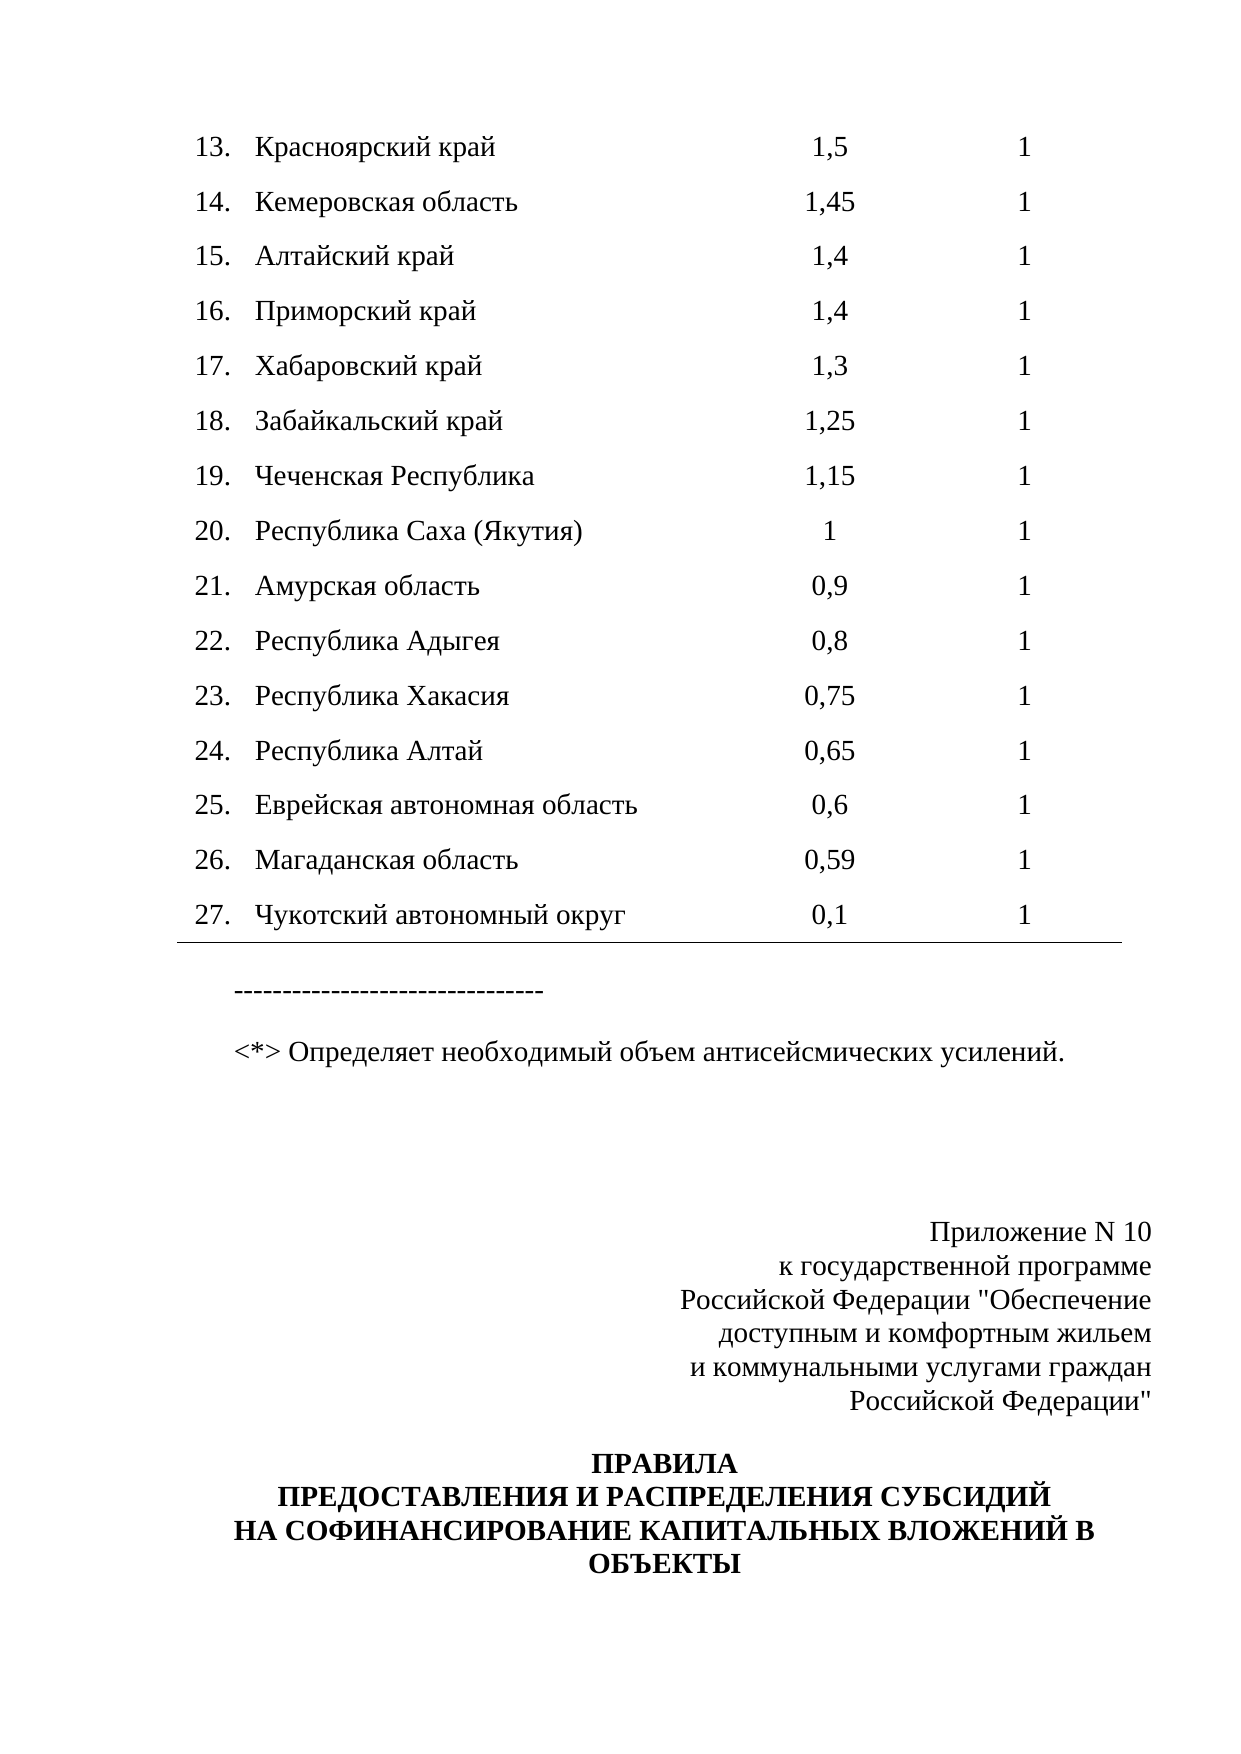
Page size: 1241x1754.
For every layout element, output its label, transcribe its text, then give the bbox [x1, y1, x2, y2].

table_cell 1 [927, 448, 1122, 502]
table_cell 21. [177, 557, 248, 612]
table_cell 0,1 [732, 887, 927, 942]
table_cell Кемеровская область [248, 173, 732, 228]
table_cell 1,5 [732, 118, 927, 173]
table_cell Республика Хакасия [248, 667, 732, 722]
table_cell 1,25 [732, 393, 927, 447]
table_cell Чеченская Республика [248, 448, 732, 502]
table_cell 1 [732, 503, 927, 557]
table_cell 24. [177, 722, 248, 777]
table_cell Республика Саха (Якутия) [248, 503, 732, 557]
table_cell 25. [177, 777, 248, 832]
text НА СОФИНАНСИРОВАНИЕ КАПИТАЛЬНЫХ ВЛОЖЕНИЙ В ОБЪЕКТЫ [177, 1513, 1152, 1580]
table_cell 1,4 [732, 283, 927, 338]
table_cell 1 [927, 173, 1122, 228]
text ПРАВИЛА [177, 1446, 1152, 1479]
text к государственной программе [177, 1248, 1152, 1282]
table_cell Приморский край [248, 283, 732, 338]
table_cell 1 [927, 228, 1122, 283]
table_cell Республика Алтай [248, 722, 732, 777]
table_cell Чукотский автономный округ [248, 887, 732, 942]
table_cell 1,3 [732, 338, 927, 393]
table_cell 1 [927, 393, 1122, 447]
text -------------------------------- [177, 972, 1152, 1005]
text ПРЕДОСТАВЛЕНИЯ И РАСПРЕДЕЛЕНИЯ СУБСИДИЙ [177, 1479, 1152, 1513]
table_cell Магаданская область [248, 832, 732, 887]
text доступным и комфортным жильем [177, 1316, 1152, 1349]
table_cell 1 [927, 777, 1122, 832]
text <*> Определяет необходимый объем антисейсмических усилений. [177, 1034, 1152, 1068]
table_cell 17. [177, 338, 248, 393]
table_cell 1 [927, 283, 1122, 338]
table_cell 0,59 [732, 832, 927, 887]
table_cell 1 [927, 557, 1122, 612]
table_cell 1 [927, 667, 1122, 722]
table_cell 0,75 [732, 667, 927, 722]
table_cell 22. [177, 612, 248, 667]
table_cell 1 [927, 338, 1122, 393]
text и коммунальными услугами граждан [177, 1349, 1152, 1383]
table_cell 1,15 [732, 448, 927, 502]
table_cell 0,65 [732, 722, 927, 777]
table_cell Алтайский край [248, 228, 732, 283]
table_cell 0,6 [732, 777, 927, 832]
text Российской Федерации "Обеспечение [177, 1282, 1152, 1315]
table_cell 1 [927, 612, 1122, 667]
table_cell Республика Адыгея [248, 612, 732, 667]
table_cell 0,8 [732, 612, 927, 667]
table_cell Хабаровский край [248, 338, 732, 393]
table_cell Забайкальский край [248, 393, 732, 447]
table_cell 14. [177, 173, 248, 228]
table_cell 19. [177, 448, 248, 502]
table_cell 1 [927, 722, 1122, 777]
text Российской Федерации" [177, 1383, 1152, 1416]
table_cell 20. [177, 503, 248, 557]
table_cell 16. [177, 283, 248, 338]
table_cell 26. [177, 832, 248, 887]
table_cell 1 [927, 832, 1122, 887]
table_cell Еврейская автономная область [248, 777, 732, 832]
table_cell 15. [177, 228, 248, 283]
table_cell 1 [927, 887, 1122, 942]
table_cell 1 [927, 118, 1122, 173]
table_cell Амурская область [248, 557, 732, 612]
table_cell Красноярский край [248, 118, 732, 173]
table_cell 13. [177, 118, 248, 173]
table_cell 1 [927, 503, 1122, 557]
table_cell 18. [177, 393, 248, 447]
table_cell 27. [177, 887, 248, 942]
text Приложение N 10 [177, 1214, 1152, 1248]
table_cell 1,4 [732, 228, 927, 283]
table_cell 0,9 [732, 557, 927, 612]
table_cell 1,45 [732, 173, 927, 228]
table_cell 23. [177, 667, 248, 722]
